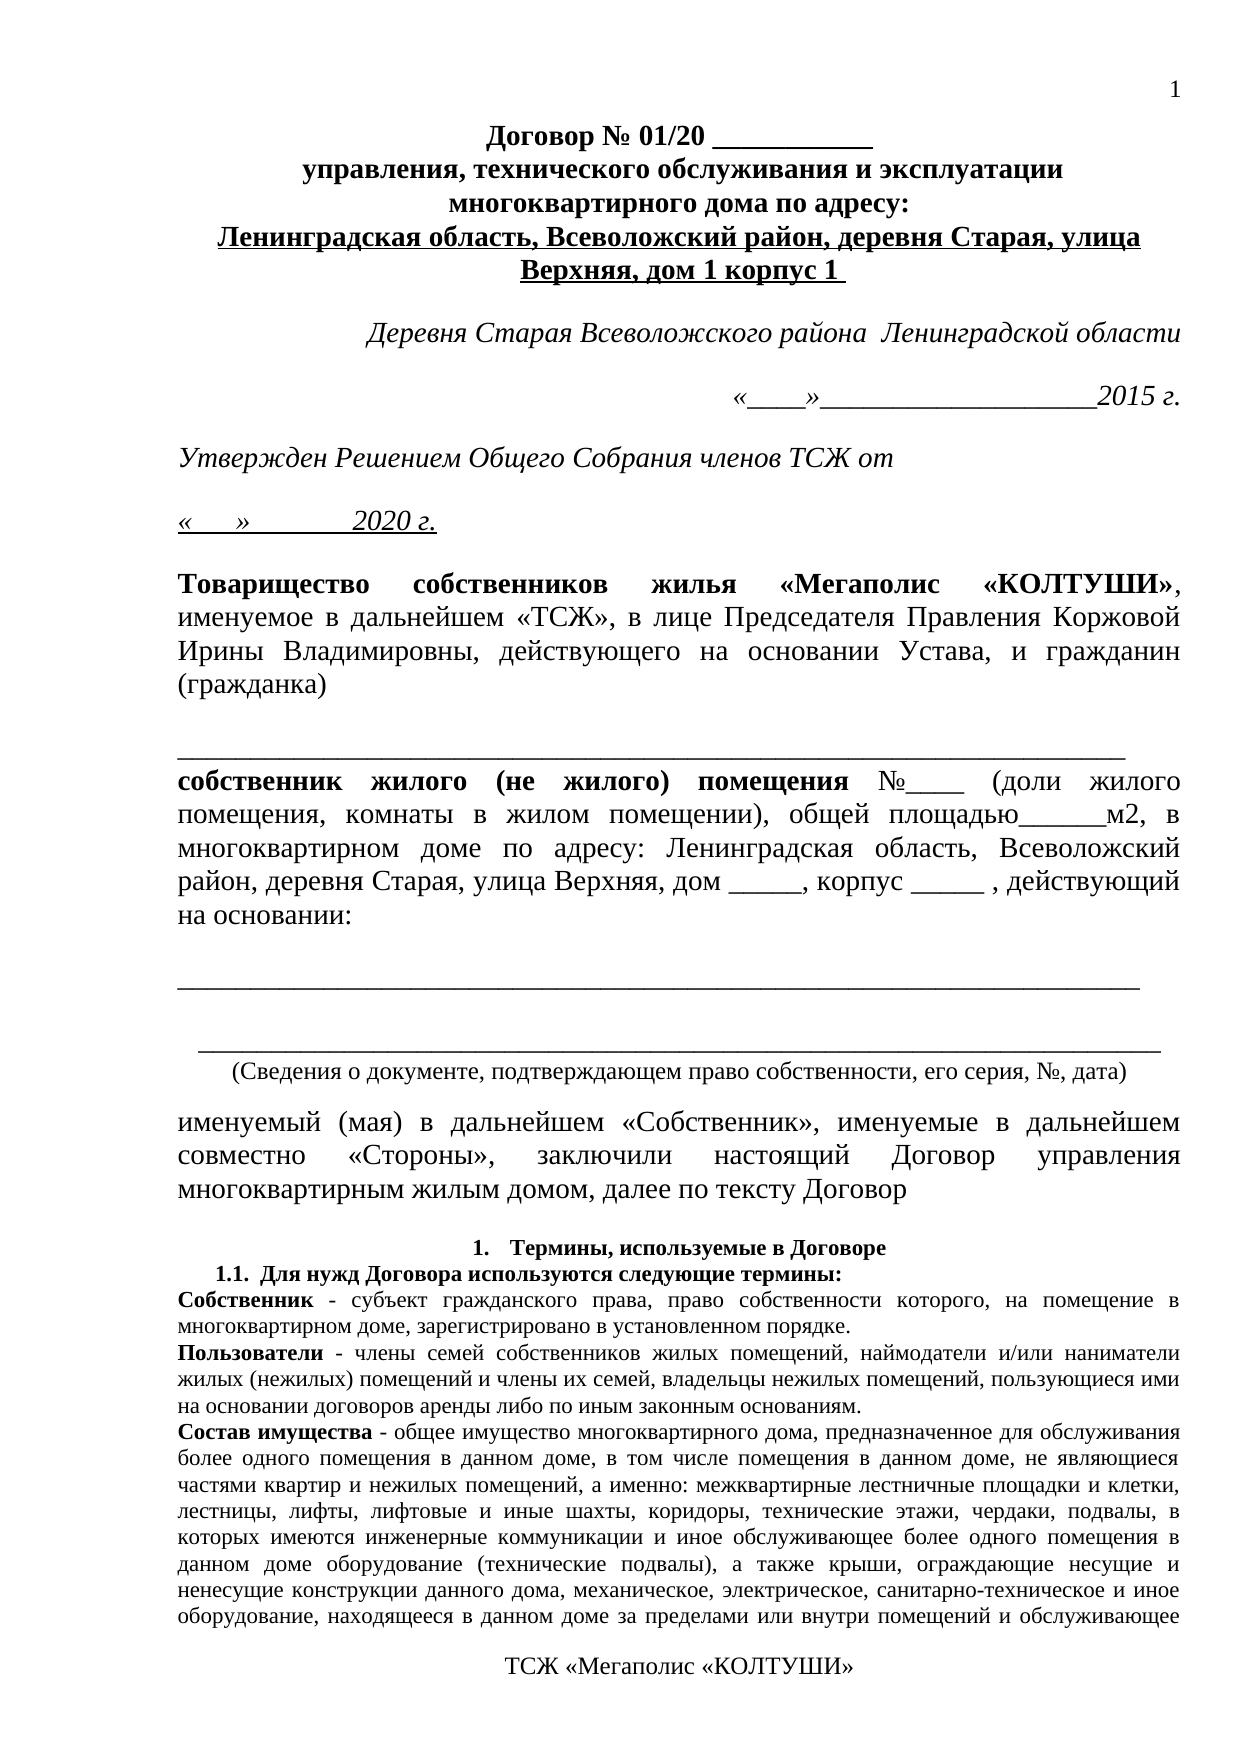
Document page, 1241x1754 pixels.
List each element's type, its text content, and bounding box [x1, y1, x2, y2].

text управления, технического обслуживания и эксплуатации многоквартирного дома по адресу: [177, 152, 1181, 219]
text « » 2020 г. [177, 503, 1181, 537]
text __________________________________________________________________ (Сведения о документе, подтверждающем право собственности, его серия, №, дата) [177, 1022, 1181, 1084]
text именуемый (мая) в дальнейшем «Собственник», именуемые в дальнейшем совместно «Стороны», заключили настоящий Договор управления многоквартирным жилым домом, далее по тексту Договор [177, 1104, 1181, 1204]
text Ленинградская область, Всеволожский район, деревня Старая, улица Верхняя, дом 1 корпус 1 [177, 219, 1181, 286]
text Собственник - субъект гражданского права, право собственности которого, на помещение в многоквартирном доме, зарегистрировано в установленном порядке. [177, 1286, 1181, 1339]
text __________________________________________________________________ [177, 959, 1181, 993]
text Пользователи - члены семей собственников жилых помещений, наймодатели и/или наниматели жилых (нежилых) помещений и члены их семей, владельцы нежилых помещений, пользующиеся ими на основании договоров аренды либо по иным законным основаниям. [177, 1339, 1181, 1418]
text Утвержден Решением Общего Собрания членов ТСЖ от [177, 440, 1181, 474]
text «____»___________________2015 г. [177, 378, 1181, 411]
list Для нужд Договора используются следующие термины: [215, 1260, 1181, 1286]
text Товарищество собственников жилья «Мегаполис «КОЛТУШИ», именуемое в дальнейшем «ТСЖ», в лице Председателя Правления Коржовой Ирины Владимировны, действующего на основании Устава, и гражданин (гражданка) [177, 566, 1181, 700]
list Термины, используемые в Договоре [177, 1233, 1181, 1260]
text Деревня Старая Всеволожского района Ленинградской области [177, 315, 1181, 348]
text Договор № 01/20 ___________ [177, 118, 1181, 152]
text _________________________________________________________________ собственник жилого (не жилого) помещения №____ (доли жилого помещения, комнаты в жилом помещении), общей площадью______м2, в многоквартирном доме по адресу: Ленинградская область, Всеволожский район, деревня Старая, улица Верхняя, дом _____, корпус _____ , действующий на основании: [177, 729, 1181, 930]
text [177, 1418, 1181, 1629]
